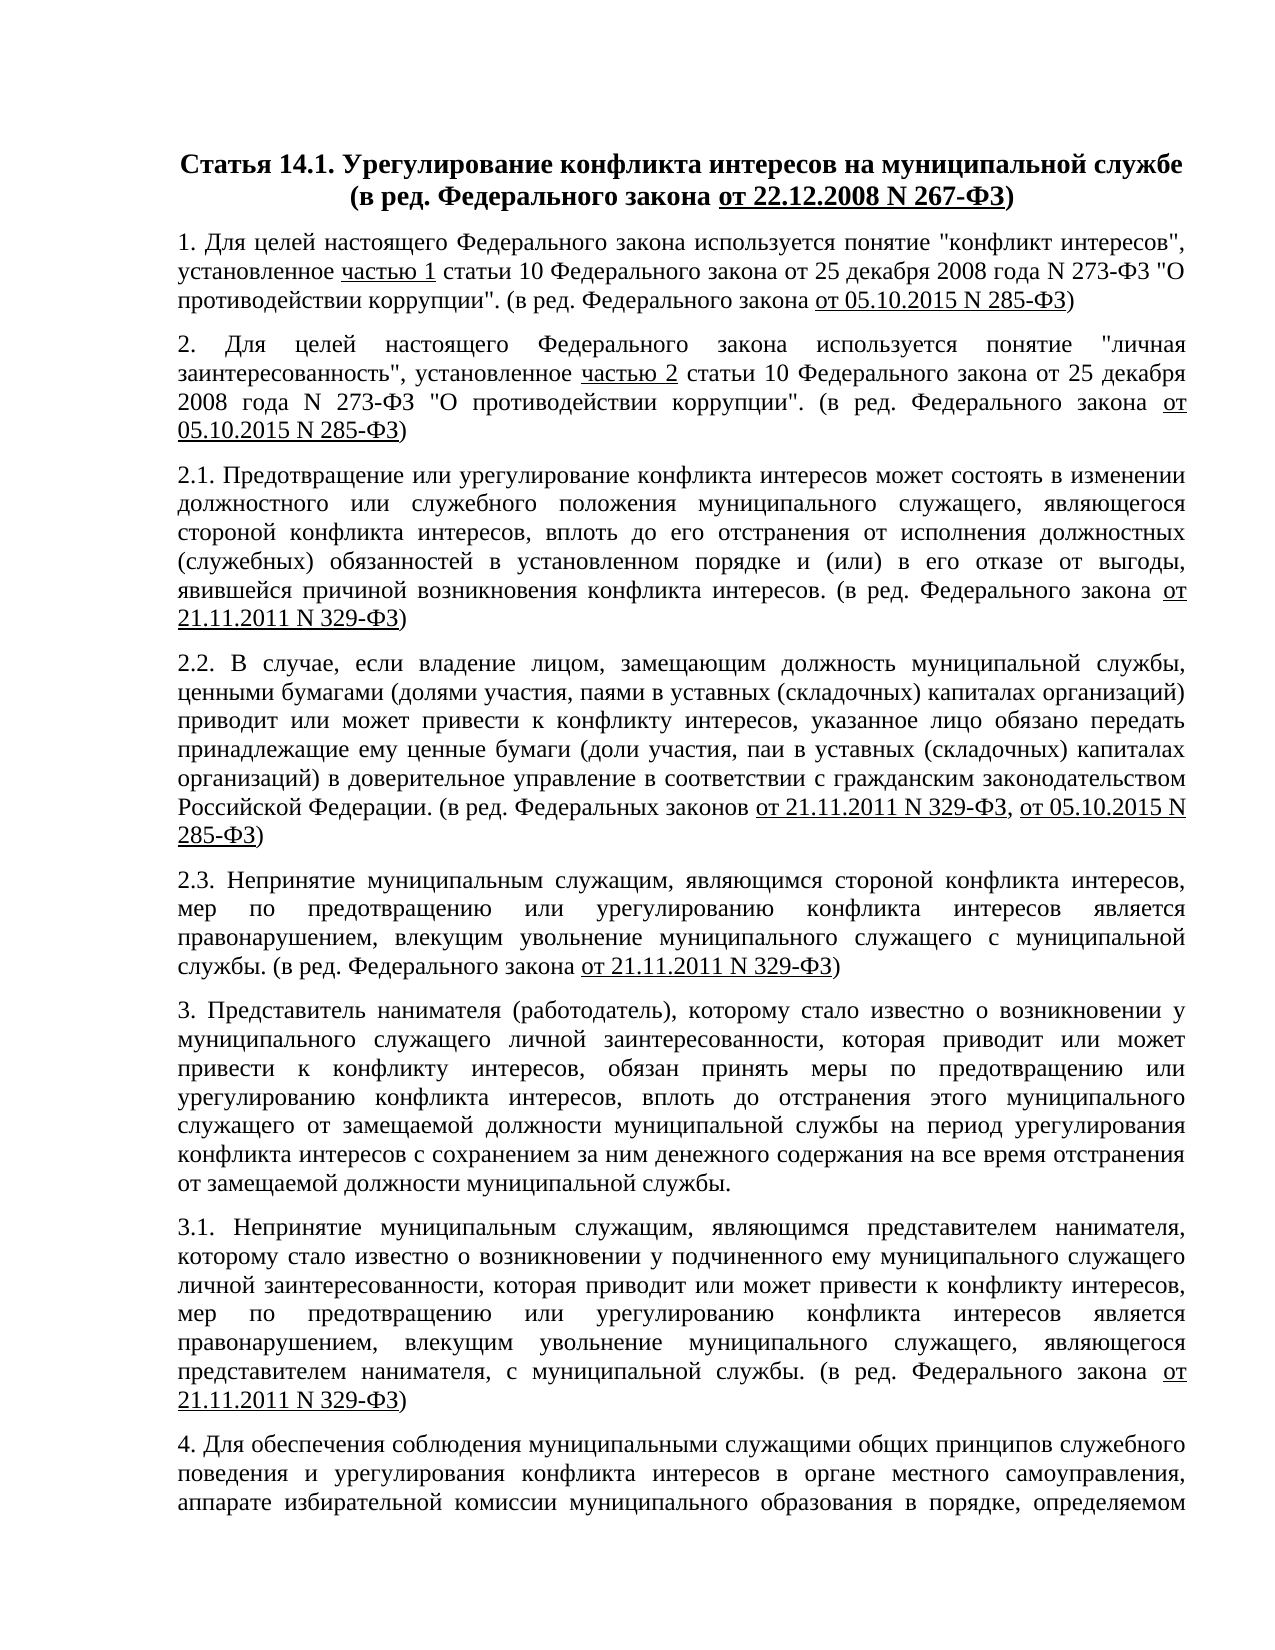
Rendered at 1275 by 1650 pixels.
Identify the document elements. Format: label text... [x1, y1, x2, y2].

text 3.1. Непринятие муниципальным служащим, являющимся представителем нанимателя, которому стало известно о возникновении у подчиненного ему муниципального служащего личной заинтересованности, которая приводит или может привести к конфликту интересов, мер по предотвращению или урегулированию конфликта интересов является правонарушением, влекущим увольнение муниципального служащего, являющегося представителем нанимателя, с муниципальной службы. (в ред. Федерального закона от 21.11.2011 N 329-ФЗ) [177, 1212, 1186, 1413]
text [177, 1429, 1186, 1515]
text 2.1. Предотвращение или урегулирование конфликта интересов может состоять в изменении должностного или служебного положения муниципального служащего, являющегося стороной конфликта интересов, вплоть до его отстранения от исполнения должностных (служебных) обязанностей в установленном порядке и (или) в его отказе от выгоды, явившейся причиной возникновения конфликта интересов. (в ред. Федерального закона от 21.11.2011 N 329-ФЗ) [177, 460, 1186, 632]
text Статья 14.1. Урегулирование конфликта интересов на муниципальной службе (в ред. Федерального закона от 22.12.2008 N 267-ФЗ) [177, 147, 1186, 212]
text 2. Для целей настоящего Федерального закона используется понятие "личная заинтересованность", установленное частью 2 статьи 10 Федерального закона от 25 декабря 2008 года N 273-ФЗ "О противодействии коррупции". (в ред. Федерального закона от 05.10.2015 N 285-ФЗ) [177, 329, 1186, 444]
text 1. Для целей настоящего Федерального закона используется понятие "конфликт интересов", установленное частью 1 статьи 10 Федерального закона от 25 декабря 2008 года N 273-Ф3 "О противодействии коррупции". (в ред. Федерального закона от 05.10.2015 N 285-ФЗ) [177, 227, 1186, 313]
text 2.2. В случае, если владение лицом, замещающим должность муниципальной службы, ценными бумагами (долями участия, паями в уставных (складочных) капиталах организаций) приводит или может привести к конфликту интересов, указанное лицо обязано передать принадлежащие ему ценные бумаги (доли участия, паи в уставных (складочных) капиталах организаций) в доверительное управление в соответствии с гражданским законодательством Российской Федерации. (в ред. Федеральных законов от 21.11.2011 N 329-ФЗ, от 05.10.2015 N 285-ФЗ) [177, 648, 1186, 849]
text 2.3. Непринятие муниципальным служащим, являющимся стороной конфликта интересов, мер по предотвращению или урегулированию конфликта интересов является правонарушением, влекущим увольнение муниципального служащего с муниципальной службы. (в ред. Федерального закона от 21.11.2011 N 329-ФЗ) [177, 865, 1186, 980]
text 3. Представитель нанимателя (работодатель), которому стало известно о возникновении у муниципального служащего личной заинтересованности, которая приводит или может привести к конфликту интересов, обязан принять меры по предотвращению или урегулированию конфликта интересов, вплоть до отстранения этого муниципального служащего от замещаемой должности муниципальной службы на период урегулирования конфликта интересов с сохранением за ним денежного содержания на все время отстранения от замещаемой должности муниципальной службы. [177, 995, 1186, 1197]
